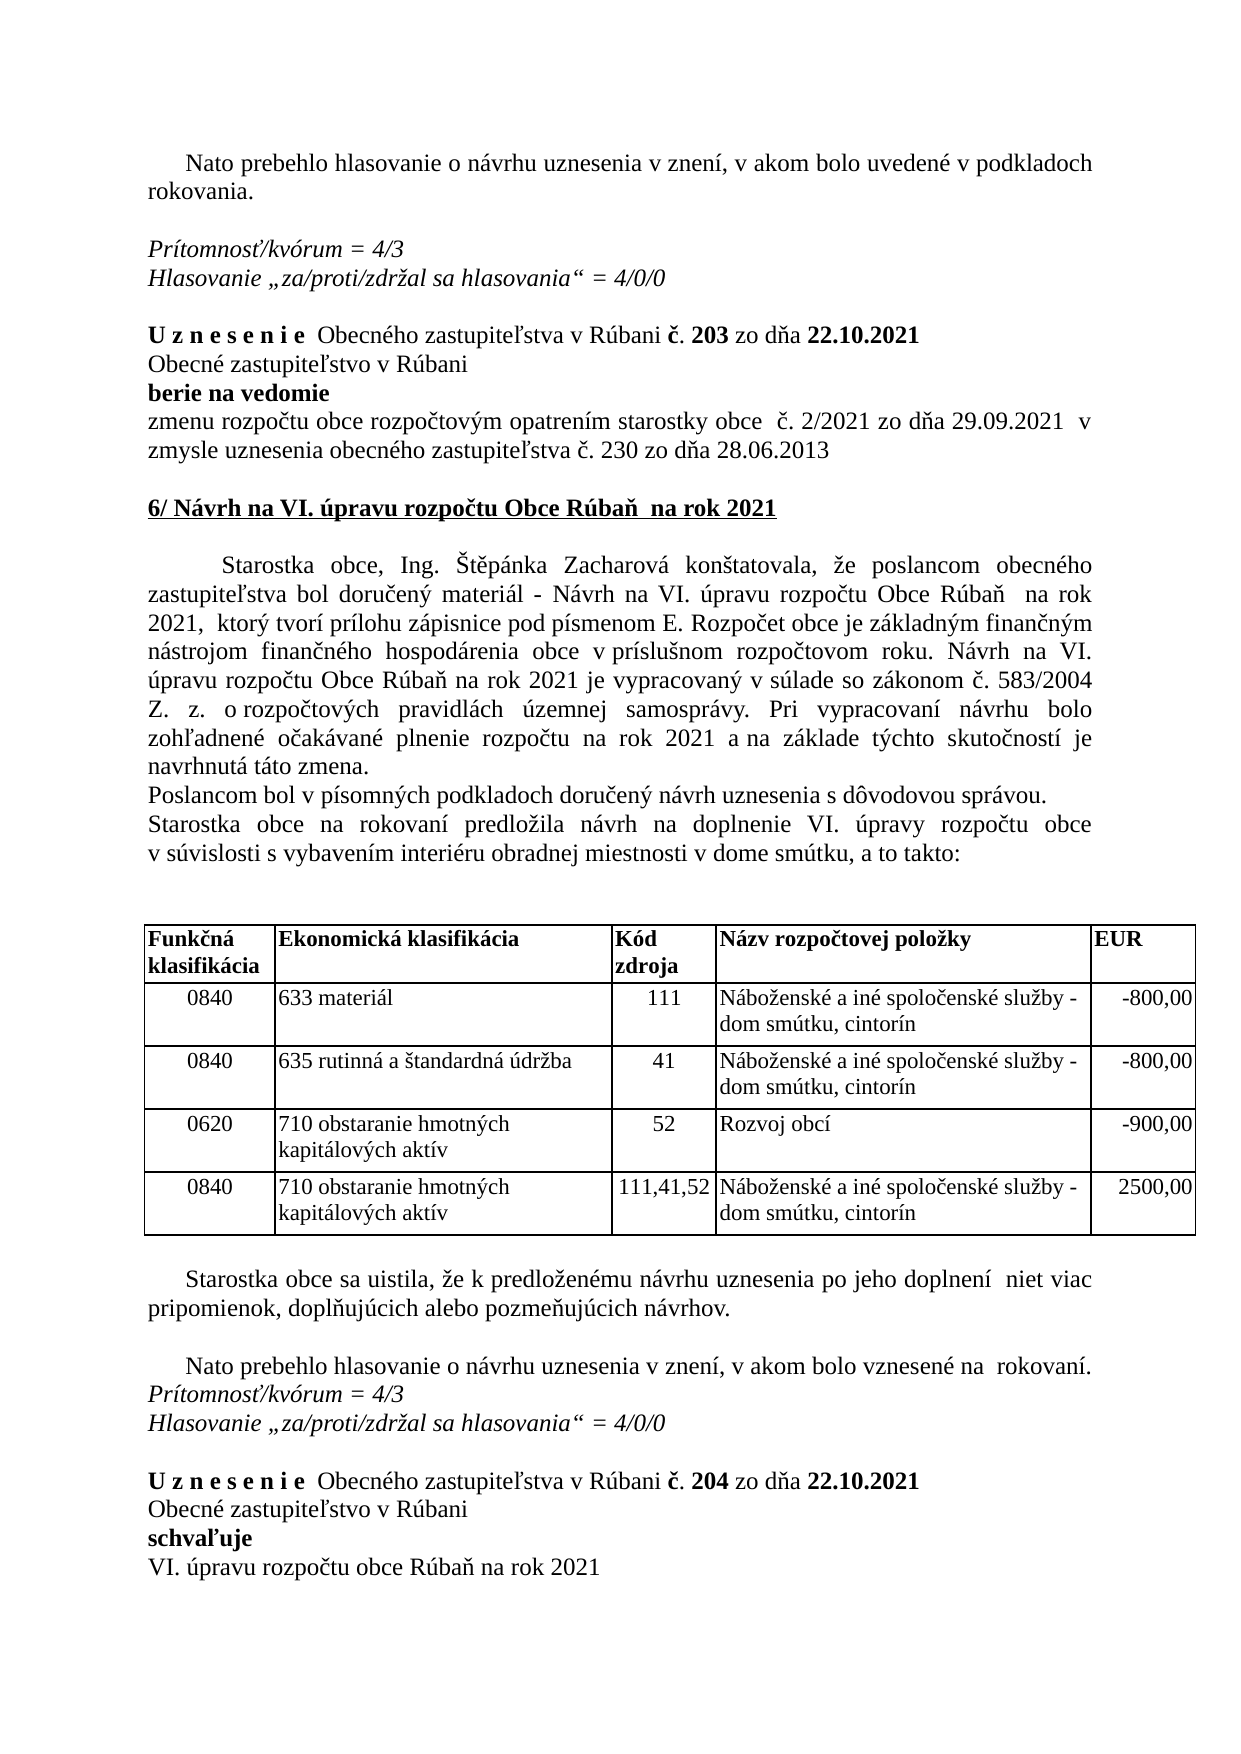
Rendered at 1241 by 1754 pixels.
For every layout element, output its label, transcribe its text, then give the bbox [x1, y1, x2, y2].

table_header Kód zdroja [613, 926, 715, 982]
text Prítomnosť/kvórum = 4/3 [148, 234, 1093, 263]
table_cell 710 obstaranie hmotných kapitálových aktív [276, 1173, 611, 1234]
table_cell 635 rutinná a štandardná údržba [276, 1047, 611, 1108]
table_cell Rozvoj obcí [717, 1110, 1090, 1171]
table_cell 111 [613, 984, 715, 1045]
table_cell Náboženské a iné spoločenské služby - dom smútku, cintorín [717, 1173, 1090, 1234]
text Poslancom bol v písomných podkladoch doručený návrh uznesenia s dôvodovou správou. [148, 780, 1093, 809]
table_cell -800,00 [1092, 1047, 1195, 1108]
table_cell 633 materiál [276, 984, 611, 1045]
table_cell 2500,00 [1092, 1173, 1195, 1234]
table_cell 111,41,52 [613, 1173, 715, 1234]
text Nato prebehlo hlasovanie o návrhu uznesenia v znení, v akom bolo vznesené na rokovaní. [148, 1351, 1093, 1379]
text Obecné zastupiteľstvo v Rúbani [148, 1494, 1093, 1523]
table_cell Náboženské a iné spoločenské služby - dom smútku, cintorín [717, 1047, 1090, 1108]
table_header Názv rozpočtovej položky [717, 926, 1090, 982]
text U z n e s e n i e Obecného zastupiteľstva v Rúbani č. 203 zo dňa 22.10.2021 [148, 320, 1093, 349]
table_header EUR [1092, 926, 1195, 982]
table_cell 41 [613, 1047, 715, 1108]
table_cell -900,00 [1092, 1110, 1195, 1171]
table_cell 52 [613, 1110, 715, 1171]
table_cell 0840 [145, 1047, 274, 1108]
text Starostka obce na rokovaní predložila návrh na doplnenie VI. úpravy rozpočtu obce v súvislosti s vybavením interiéru obradnej miestnosti v dome smútku, a to takto: [148, 809, 1093, 866]
table_cell 0620 [145, 1110, 274, 1171]
table_cell Náboženské a iné spoločenské služby - dom smútku, cintorín [717, 984, 1090, 1045]
text Nato prebehlo hlasovanie o návrhu uznesenia v znení, v akom bolo uvedené v podkladoch rokovania. [148, 148, 1093, 205]
text zmenu rozpočtu obce rozpočtovým opatrením starostky obce č. 2/2021 zo dňa 29.09.2021 v zmysle uznesenia obecného zastupiteľstva č. 230 zo dňa 28.06.2013 [148, 406, 1093, 464]
table_cell -800,00 [1092, 984, 1195, 1045]
text U z n e s e n i e Obecného zastupiteľstva v Rúbani č. 204 zo dňa 22.10.2021 [148, 1466, 1093, 1494]
table_cell 0840 [145, 1173, 274, 1234]
table_cell 710 obstaranie hmotných kapitálových aktív [276, 1110, 611, 1171]
text Prítomnosť/kvórum = 4/3 [148, 1379, 1093, 1408]
text berie na vedomie [148, 378, 1093, 406]
table_header Ekonomická klasifikácia [276, 926, 611, 982]
table_header Funkčná klasifikácia [145, 926, 274, 982]
text 6/ Návrh na VI. úpravu rozpočtu Obce Rúbaň na rok 2021 [148, 493, 1093, 521]
text Starostka obce, Ing. Štěpánka Zacharová konštatovala, že poslancom obecného zastupiteľstva bol doručený materiál - Návrh na VI. úpravu rozpočtu Obce Rúbaň na rok 2021, ktorý tvorí prílohu zápisnice pod písmenom E. Rozpočet obce je základným finančným nástrojom finančného hospodárenia obce v príslušnom rozpočtovom roku. Návrh na VI. úpravu rozpočtu Obce Rúbaň na rok 2021 je vypracovaný v súlade so zákonom č. 583/2004 Z. z. o rozpočtových pravidlách územnej samosprávy. Pri vypracovaní návrhu bolo zohľadnené očakávané plnenie rozpočtu na rok 2021 a na základe týchto skutočností je navrhnutá táto zmena. [148, 550, 1093, 780]
text Starostka obce sa uistila, že k predloženému návrhu uznesenia po jeho doplnení niet viac pripomienok, doplňujúcich alebo pozmeňujúcich návrhov. [148, 1264, 1093, 1322]
table_cell 0840 [145, 984, 274, 1045]
text Hlasovanie „za/proti/zdržal sa hlasovania“ = 4/0/0 [148, 1408, 1093, 1437]
text Obecné zastupiteľstvo v Rúbani [148, 349, 1093, 378]
text VI. úpravu rozpočtu obce Rúbaň na rok 2021 [148, 1552, 1093, 1581]
text schvaľuje [148, 1523, 1093, 1552]
text Hlasovanie „za/proti/zdržal sa hlasovania“ = 4/0/0 [148, 263, 1093, 291]
